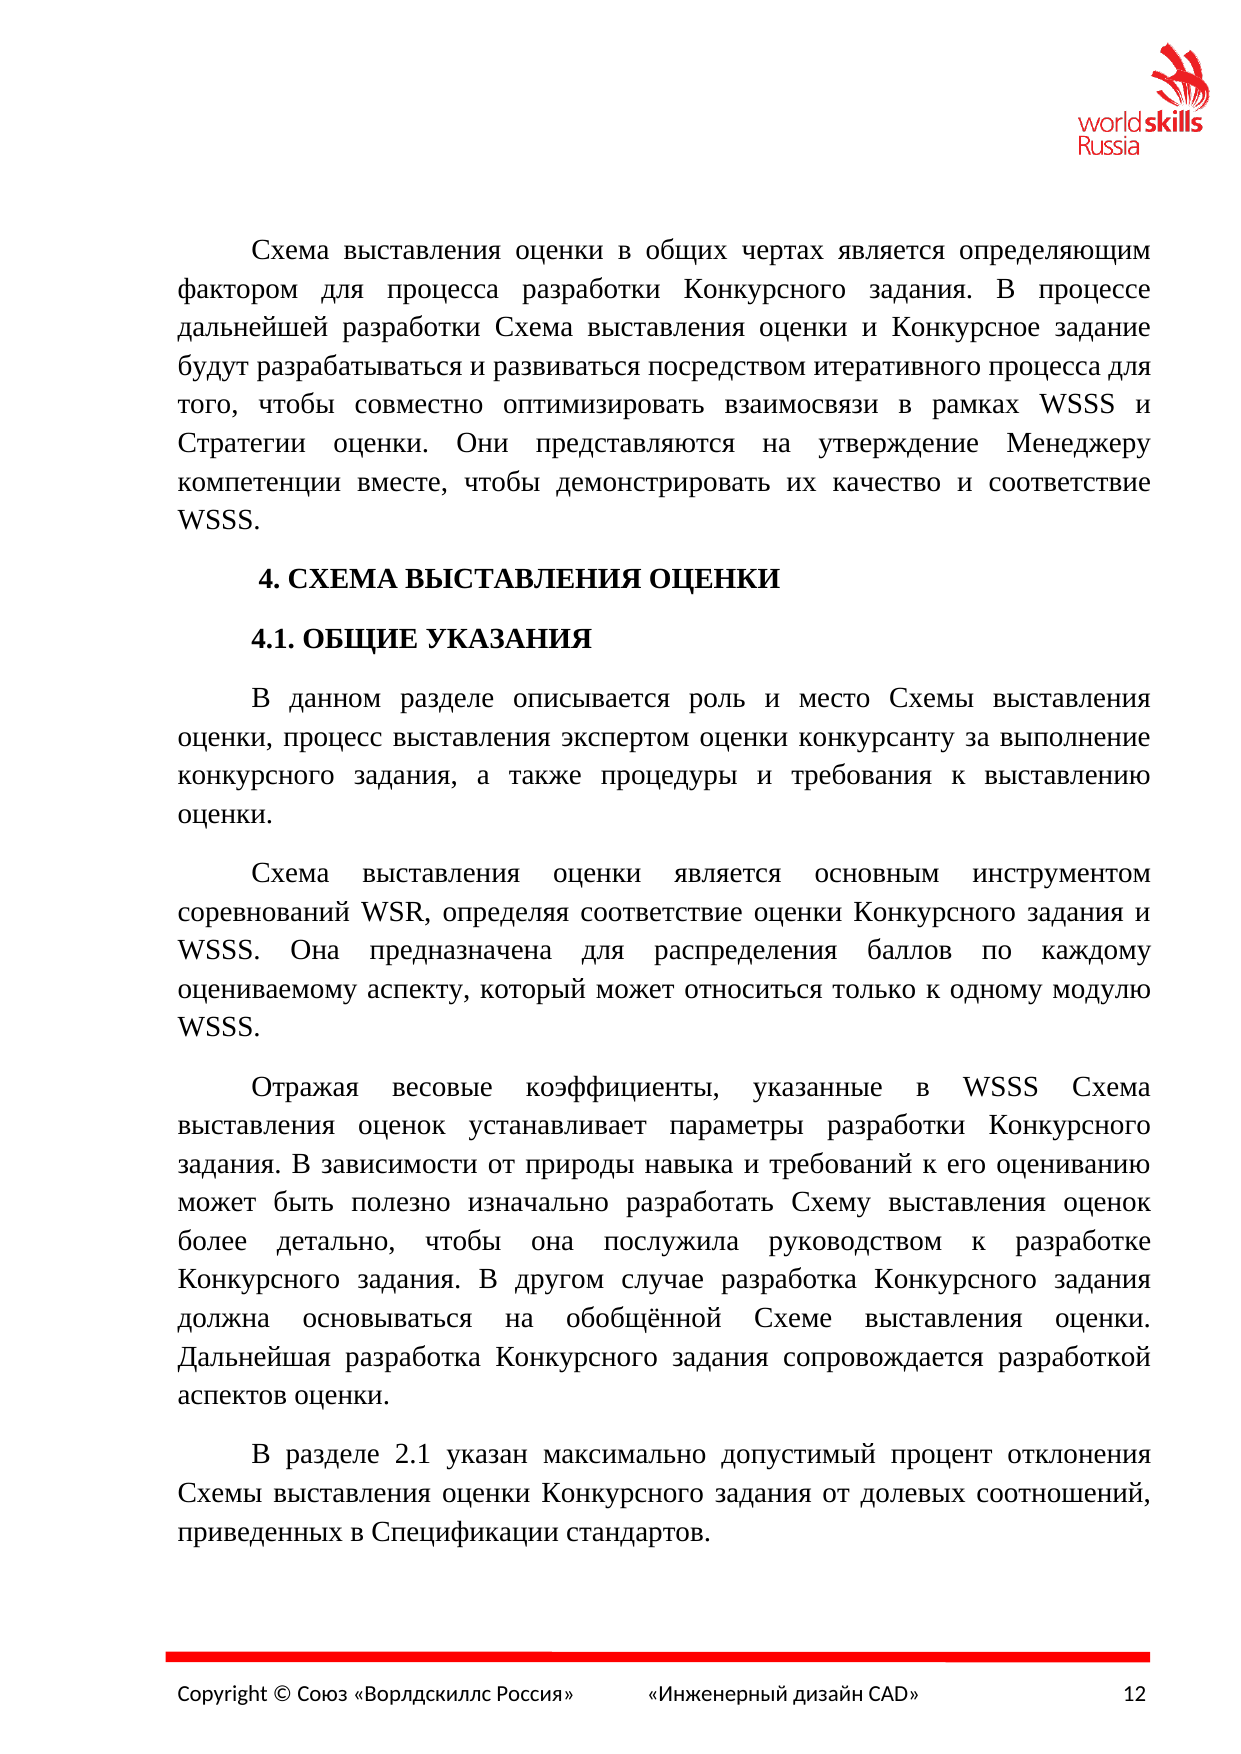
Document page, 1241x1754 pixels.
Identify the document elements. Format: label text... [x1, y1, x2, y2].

text Схема выставления оценки в общих чертах является определяющим фактором для процесса разработки Конкурсного задания. В процессе дальнейшей разработки Схема выставления оценки и Конкурсное задание будут разрабатываться и развиваться посредством итеративного процесса для того, чтобы совместно оптимизировать взаимосвязи в рамках WSSS и Стратегии оценки. Они представляются на утверждение Менеджеру компетенции вместе, чтобы демонстрировать их качество и соответствие WSSS. [177, 232, 1152, 536]
text 4. СХЕМА ВЫСТАВЛЕНИЯ ОЦЕНКИ [177, 562, 1152, 595]
text Отражая весовые коэффициенты, указанные в WSSS Схема выставления оценок устанавливает параметры разработки Конкурсного задания. В зависимости от природы навыка и требований к его оцениванию может быть полезно изначально разработать Схему выставления оценок более детально, чтобы она послужила руководством к разработке Конкурсного задания. В другом случае разработка Конкурсного задания должна основываться на обобщённой Схеме выставления оценки. Дальнейшая разработка Конкурсного задания сопровождается разработкой аспектов оценки. [177, 1069, 1152, 1411]
text Схема выставления оценки является основным инструментом соревнований WSR, определяя соответствие оценки Конкурсного задания и WSSS. Она предназначена для распределения баллов по каждому оцениваемому аспекту, который может относиться только к одному модулю WSSS. [177, 855, 1152, 1043]
text В данном разделе описывается роль и место Схемы выставления оценки, процесс выставления экспертом оценки конкурсанту за выполнение конкурсного задания, а также процедуры и требования к выставлению оценки. [177, 680, 1152, 829]
text 4.1. ОБЩИЕ УКАЗАНИЯ [177, 621, 1152, 654]
picture [1078, 42, 1235, 155]
text В разделе 2.1 указан максимально допустимый процент отклонения Схемы выставления оценки Конкурсного задания от долевых соотношений, приведенных в Спецификации стандартов. [177, 1437, 1152, 1547]
